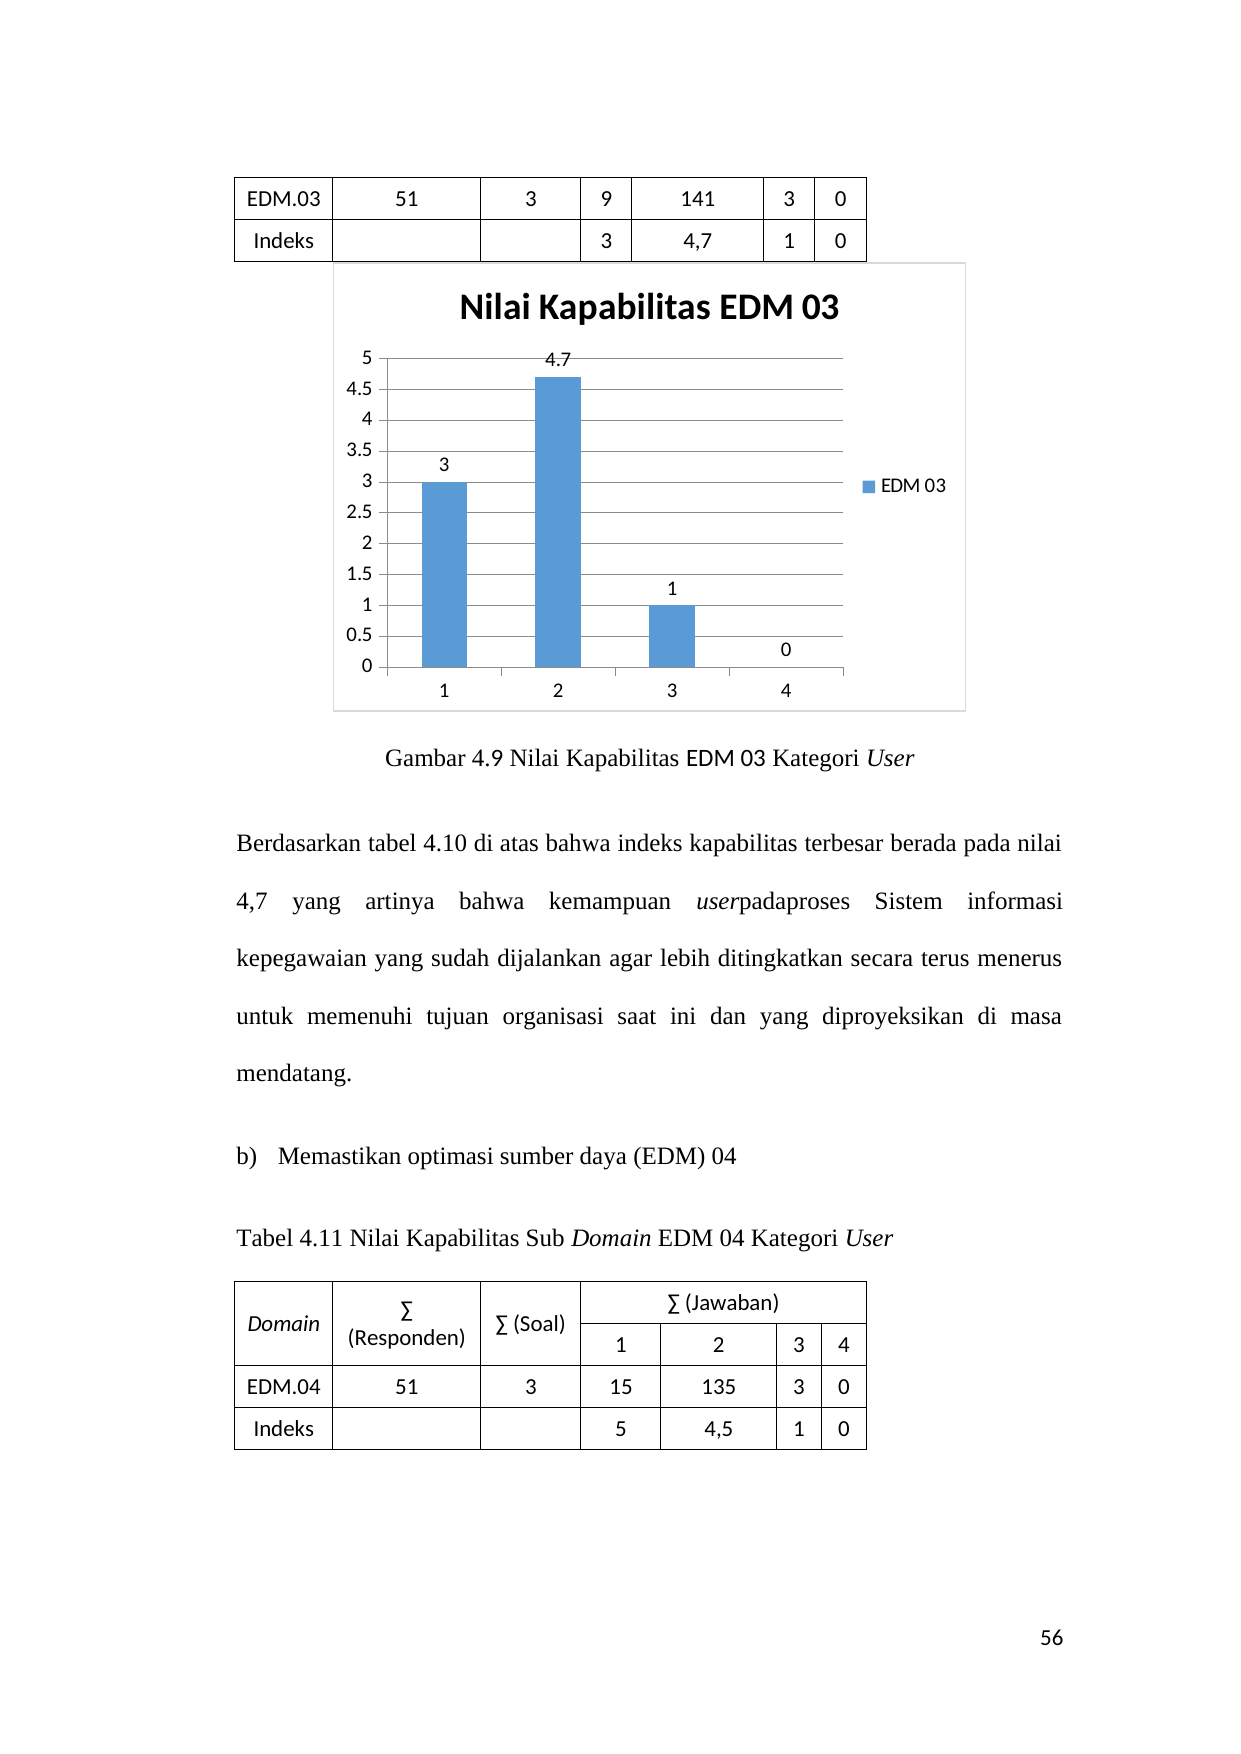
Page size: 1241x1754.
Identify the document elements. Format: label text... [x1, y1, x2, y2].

table_cell 3 [777, 1366, 821, 1407]
table_cell [481, 1408, 580, 1448]
table_cell 0 [822, 1408, 866, 1448]
table_cell 4 [822, 1324, 866, 1365]
table_cell 3 [481, 178, 580, 219]
table_cell 9 [581, 178, 631, 219]
table_cell 0 [815, 220, 866, 261]
text Tabel 4.11 Nilai Kapabilitas Sub Domain EDM 04 Kategori User [236, 1223, 1063, 1252]
table_cell 3 [481, 1366, 580, 1407]
text Berdasarkan tabel 4.10 di atas bahwa indeks kapabilitas terbesar berada pada nilai 4,7 yang artinya bahwa kemampuan userpadaproses Sistem informasi kepegawaian yang sudah dijalankan agar lebih ditingkatkan secara terus menerus untuk memenuhi tujuan organisasi saat ini dan yang diproyeksikan di masa mendatang. [236, 828, 1063, 1087]
table_cell 51 [333, 178, 480, 219]
table_cell EDM.04 [235, 1366, 332, 1407]
table_cell 3 [764, 178, 814, 219]
table_cell [333, 1408, 480, 1448]
table_cell 3 [777, 1324, 821, 1365]
table_cell 1 [581, 1324, 660, 1365]
table_cell 135 [661, 1366, 776, 1407]
table_cell [333, 220, 480, 261]
table_cell 1 [764, 220, 814, 261]
table_cell Indeks [235, 1408, 332, 1448]
table_header Domain [235, 1282, 332, 1365]
table_cell 1 [777, 1408, 821, 1448]
table_cell 3 [581, 220, 631, 261]
table_cell 0 [815, 178, 866, 219]
text b) Memastikan optimasi sumber daya (EDM) 04 [236, 1141, 1063, 1170]
table_cell 4,5 [661, 1408, 776, 1448]
table_cell 5 [581, 1408, 660, 1448]
table_cell 15 [581, 1366, 660, 1407]
table_cell 0 [822, 1366, 866, 1407]
table_cell Indeks [235, 220, 332, 261]
table_header ∑ (Jawaban) [581, 1282, 866, 1323]
table_cell 2 [661, 1324, 776, 1365]
table_cell [481, 220, 580, 261]
text Gambar 4.9 Nilai Kapabilitas EDM 03 Kategori User [236, 742, 1063, 773]
table_cell EDM.03 [235, 178, 332, 219]
table_cell 141 [632, 178, 763, 219]
table_cell 4,7 [632, 220, 763, 261]
table_header ∑ (Responden) [333, 1282, 480, 1365]
table_header ∑ (Soal) [481, 1282, 580, 1365]
table_cell 51 [333, 1366, 480, 1407]
